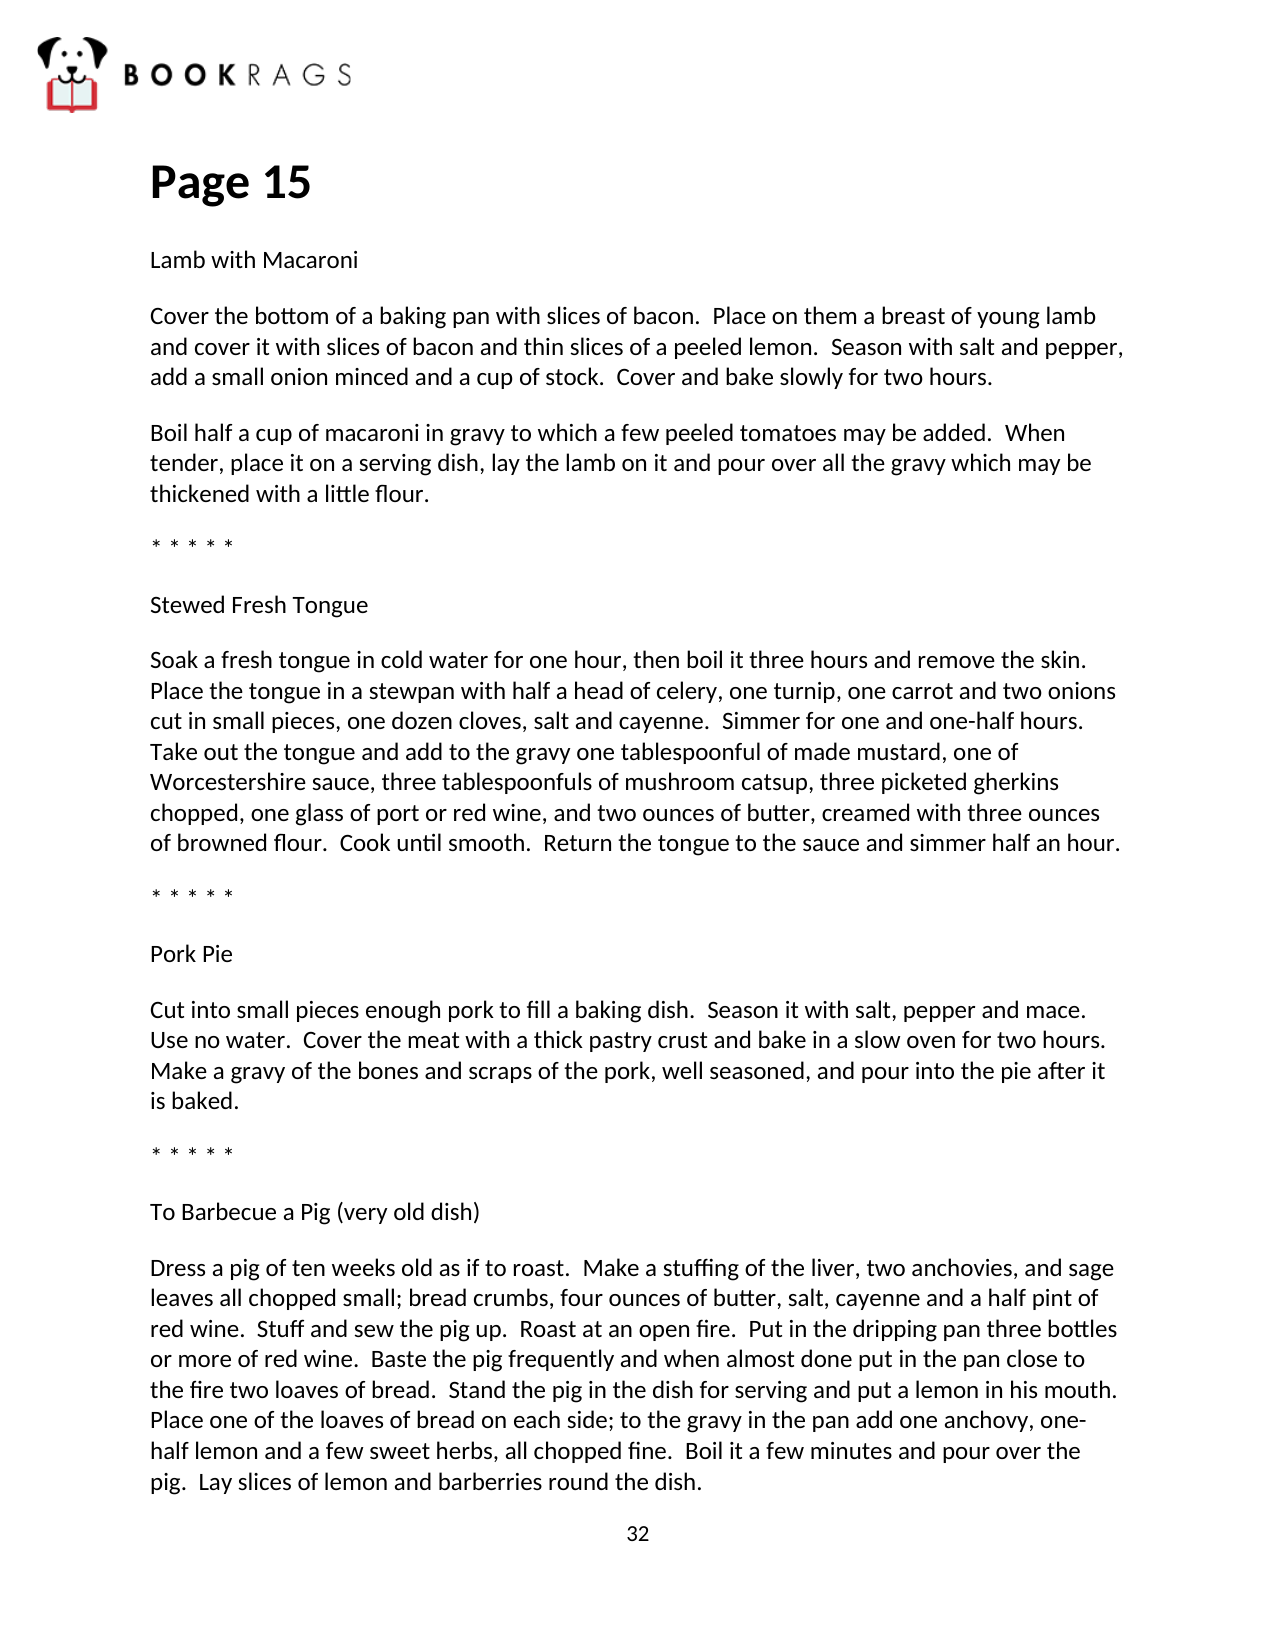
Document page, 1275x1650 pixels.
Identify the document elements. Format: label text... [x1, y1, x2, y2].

text * * * * * [150, 533, 1125, 564]
text Pork Pie [150, 938, 1125, 969]
text Stewed Fresh Tongue [150, 589, 1125, 619]
text To Barbecue a Pig (very old dish) [150, 1197, 1125, 1227]
text Lamb with Macaroni [150, 244, 1125, 275]
text Page 15 [150, 150, 1125, 211]
text * * * * * [150, 1141, 1125, 1172]
text Cut into small pieces enough pork to fill a baking dish. Season it with salt, pepper and mace. Use no water. Cover the meat with a thick pastry crust and bake in a slow oven for two hours. Make a gravy of the bones and scraps of the pork, well seasoned, and pour into the pie after it is baked. [150, 994, 1125, 1116]
text * * * * * [150, 883, 1125, 913]
text Soak a fresh tongue in cold water for one hour, then boil it three hours and remove the skin. Place the tongue in a stewpan with half a head of celery, one turnip, one carrot and two onions cut in small pieces, one dozen cloves, salt and cayenne. Simmer for one and one-half hours. Take out the tongue and add to the gravy one tablespoonful of made mustard, one of Worcestershire sauce, three tablespoonfuls of mushroom catsup, three picketed gherkins chopped, one glass of port or red wine, and two ounces of butter, creamed with three ounces of browned flour. Cook until smooth. Return the tongue to the sauce and simmer half an hour. [150, 644, 1125, 858]
text Cover the bottom of a baking pan with slices of bacon. Place on them a breast of young lamb and cover it with slices of bacon and thin slices of a peeled lemon. Season with salt and pepper, add a small onion minced and a cup of stock. Cover and bake slowly for two hours. [150, 300, 1125, 392]
text Dress a pig of ten weeks old as if to roast. Make a stuffing of the liver, two anchovies, and sage leaves all chopped small; bread crumbs, four ounces of butter, salt, cayenne and a half pint of red wine. Stuff and sew the pig up. Roast at an open fire. Put in the dripping pan three bottles or more of red wine. Baste the pig frequently and when almost done put in the pan close to the fire two loaves of bread. Stand the pig in the dish for serving and put a lemon in his mouth. Place one of the loaves of bread on each side; to the gravy in the pan add one anchovy, one-half lemon and a few sweet herbs, all chopped fine. Boil it a few minutes and pour over the pig. Lay slices of lemon and barberries round the dish. [150, 1252, 1125, 1496]
text Boil half a cup of macaroni in gravy to which a few peeled tomatoes may be added. When tender, place it on a serving dish, lay the lamb on it and pour over all the gravy which may be thickened with a little flour. [150, 417, 1125, 508]
picture [37, 37, 351, 113]
